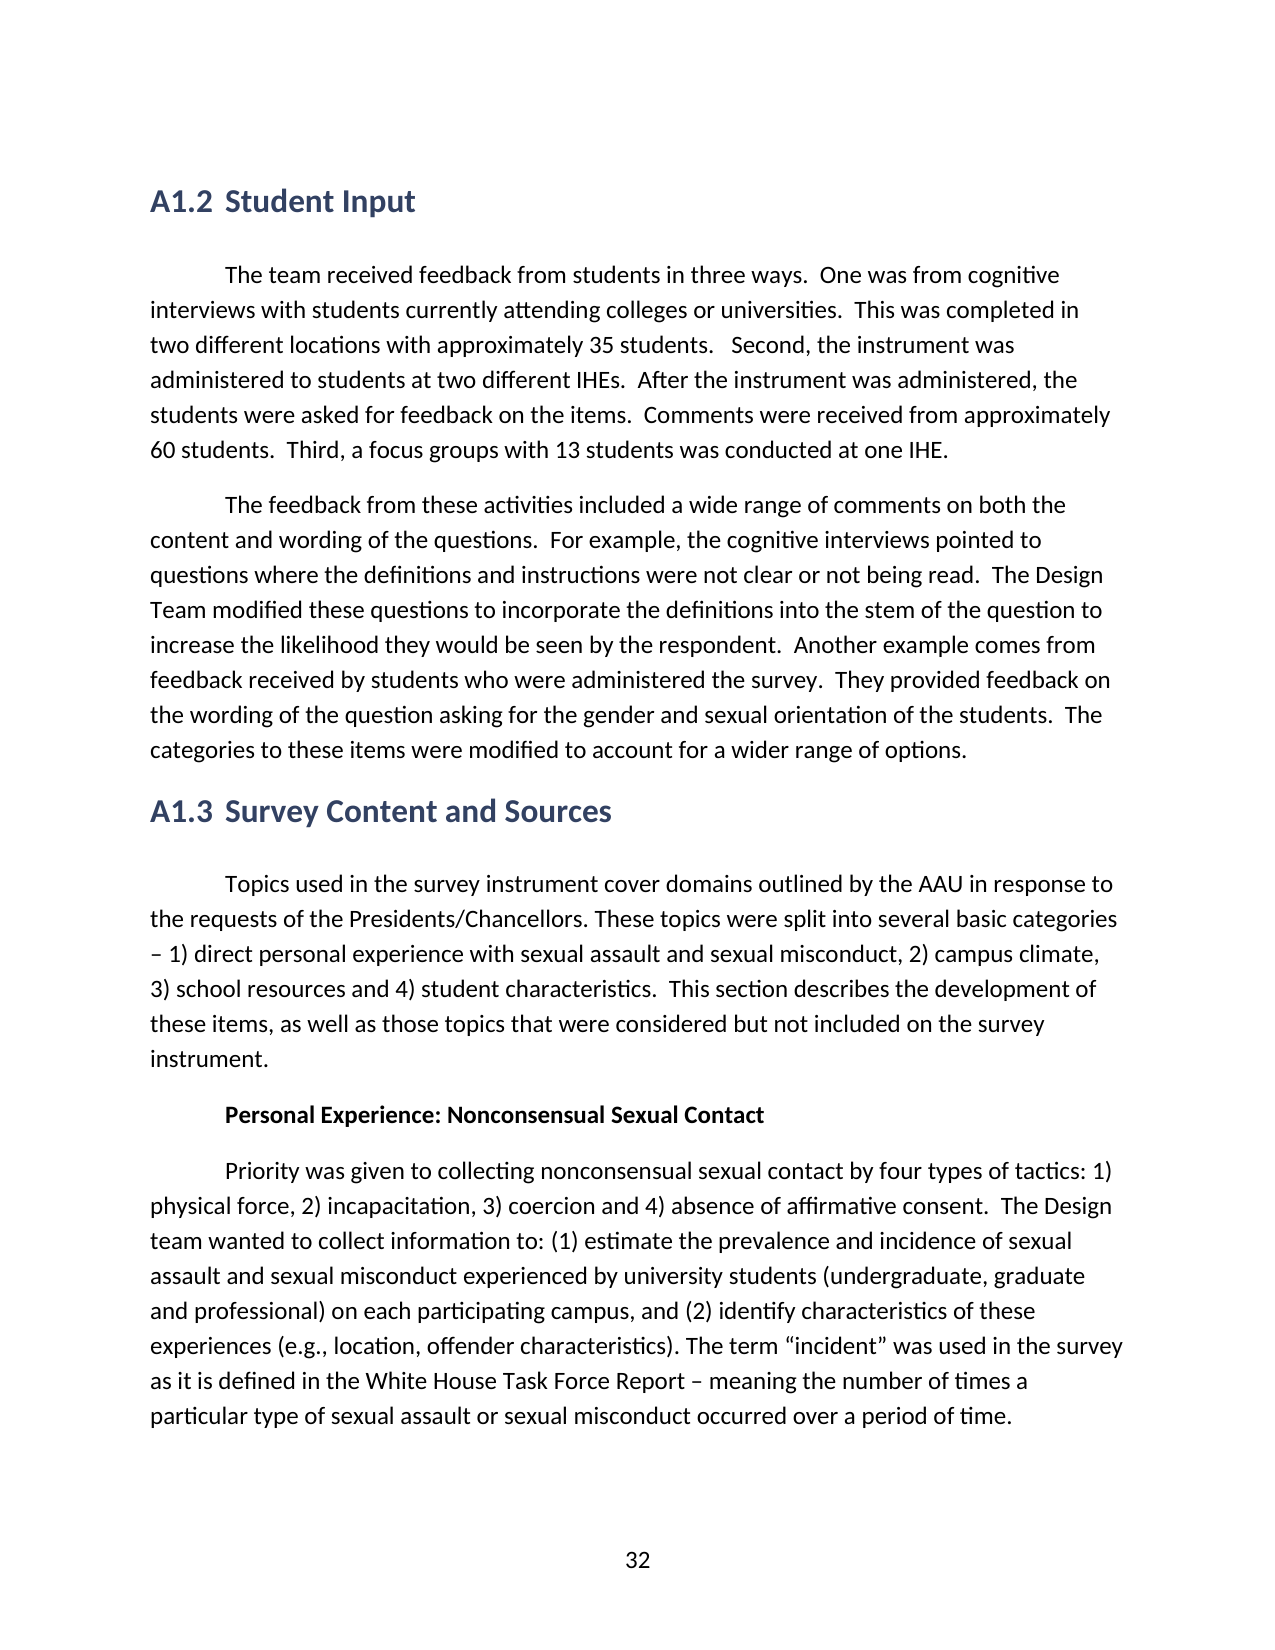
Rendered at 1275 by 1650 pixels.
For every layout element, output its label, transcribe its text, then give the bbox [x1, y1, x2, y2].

text Topics used in the survey instrument cover domains outlined by the AAU in response to the requests of the Presidents/Chancellors. These topics were split into several basic categories – 1) direct personal experience with sexual assault and sexual misconduct, 2) campus climate, 3) school resources and 4) student characteristics. This section describes the development of these items, as well as those topics that were considered but not included on the survey instrument. [150, 869, 1125, 1074]
subtitle A1.3 Survey Content and Sources [150, 790, 1125, 831]
text Priority was given to collecting nonconsensual sexual contact by four types of tactics: 1) physical force, 2) incapacitation, 3) coercion and 4) absence of affirmative consent. The Design team wanted to collect information to: (1) estimate the prevalence and incidence of sexual assault and sexual misconduct experienced by university students (undergraduate, graduate and professional) on each participating campus, and (2) identify characteristics of these experiences (e.g., location, offender characteristics). The term “incident” was used in the survey as it is defined in the White House Task Force Report – meaning the number of times a particular type of sexual assault or sexual misconduct occurred over a period of time. [150, 1155, 1125, 1431]
subtitle A1.2 Student Input [150, 181, 1125, 221]
text The team received feedback from students in three ways. One was from cognitive interviews with students currently attending colleges or universities. This was completed in two different locations with approximately 35 students. Second, the instrument was administered to students at two different IHEs. After the instrument was administered, the students were asked for feedback on the items. Comments were received from approximately 60 students. Third, a focus groups with 13 students was conducted at one IHE. [150, 259, 1125, 464]
text The feedback from these activities included a wide range of comments on both the content and wording of the questions. For example, the cognitive interviews pointed to questions where the definitions and instructions were not clear or not being read. The Design Team modified these questions to incorporate the definitions into the stem of the question to increase the likelihood they would be seen by the respondent. Another example comes from feedback received by students who were administered the survey. They provided feedback on the wording of the question asking for the gender and sexual orientation of the students. The categories to these items were modified to account for a wider range of options. [150, 489, 1125, 765]
text Personal Experience: Nonconsensual Sexual Contact [150, 1099, 1125, 1130]
